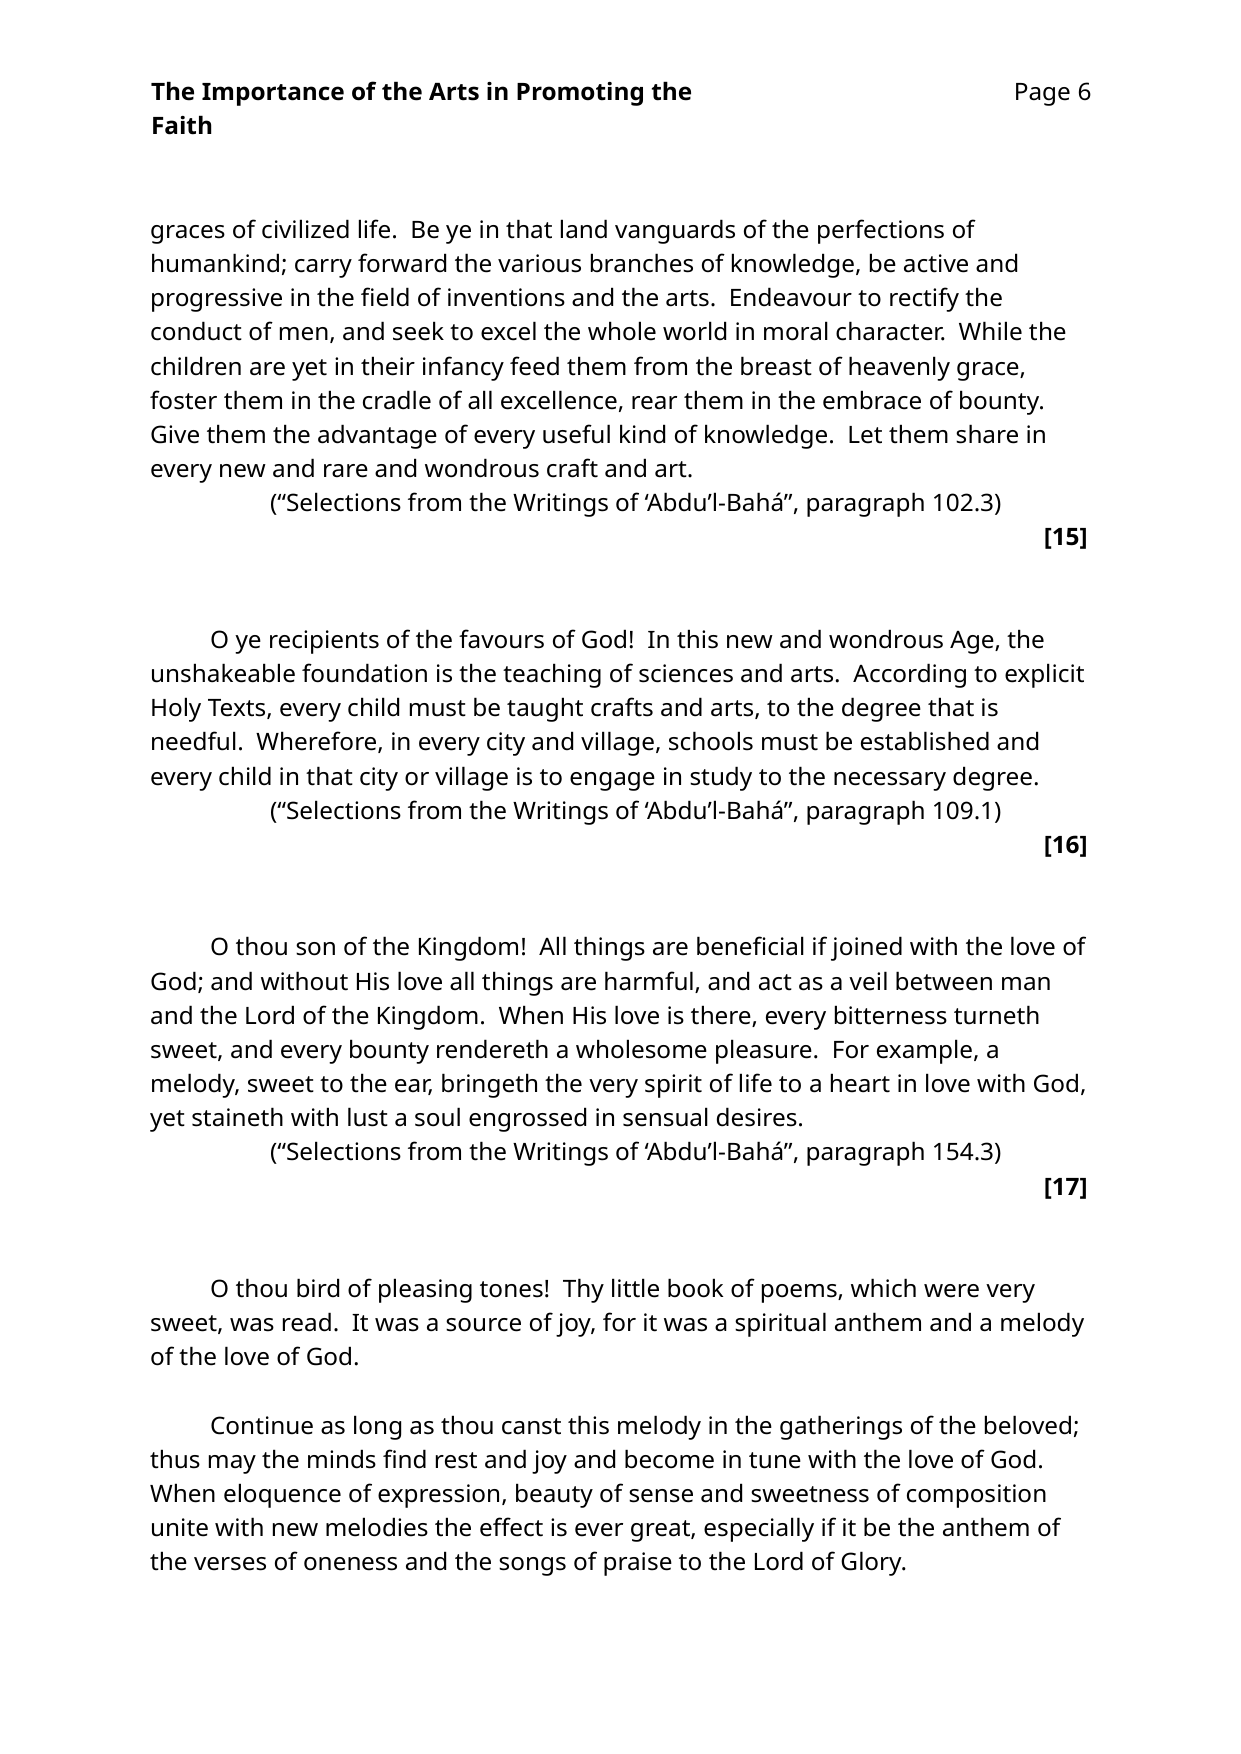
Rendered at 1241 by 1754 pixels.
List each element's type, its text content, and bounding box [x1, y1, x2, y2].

text (“Selections from the Writings of ‘Abdu’l-Bahá”, paragraph 154.3) [17] [270, 1135, 1068, 1202]
text (“Selections from the Writings of ‘Abdu’l-Bahá”, paragraph 109.1) [16] [270, 793, 1068, 860]
text Continue as long as thou canst this melody in the gatherings of the beloved; thus may the minds find rest and joy and become in tune with the love of God. When eloquence of expression, beauty of sense and sweetness of composition unite with new melodies the effect is ever great, especially if it be the anthem of the verses of oneness and the songs of praise to the Lord of Glory. [150, 1408, 1090, 1578]
text O thou bird of pleasing tones! Thy little book of poems, which were very sweet, was read. It was a source of joy, for it was a spiritual anthem and a melody of the love of God. [150, 1272, 1090, 1373]
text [150, 213, 1090, 484]
text O thou son of the Kingdom! All things are beneficial if joined with the love of God; and without His love all things are harmful, and act as a veil between man and the Lord of the Kingdom. When His love is there, every bitterness turneth sweet, and every bounty rendereth a wholesome pleasure. For example, a melody, sweet to the ear, bringeth the very spirit of life to a heart in love with God, yet staineth with lust a soul engrossed in sensual desires. [150, 930, 1090, 1133]
text O ye recipients of the favours of God! In this new and wondrous Age, the unshakeable foundation is the teaching of sciences and arts. According to explicit Holy Texts, every child must be taught crafts and arts, to the degree that is needful. Wherefore, in every city and village, schools must be established and every child in that city or village is to engage in study to the necessary degree. [150, 623, 1090, 792]
text (“Selections from the Writings of ‘Abdu’l-Bahá”, paragraph 102.3) [15] [270, 486, 1068, 553]
